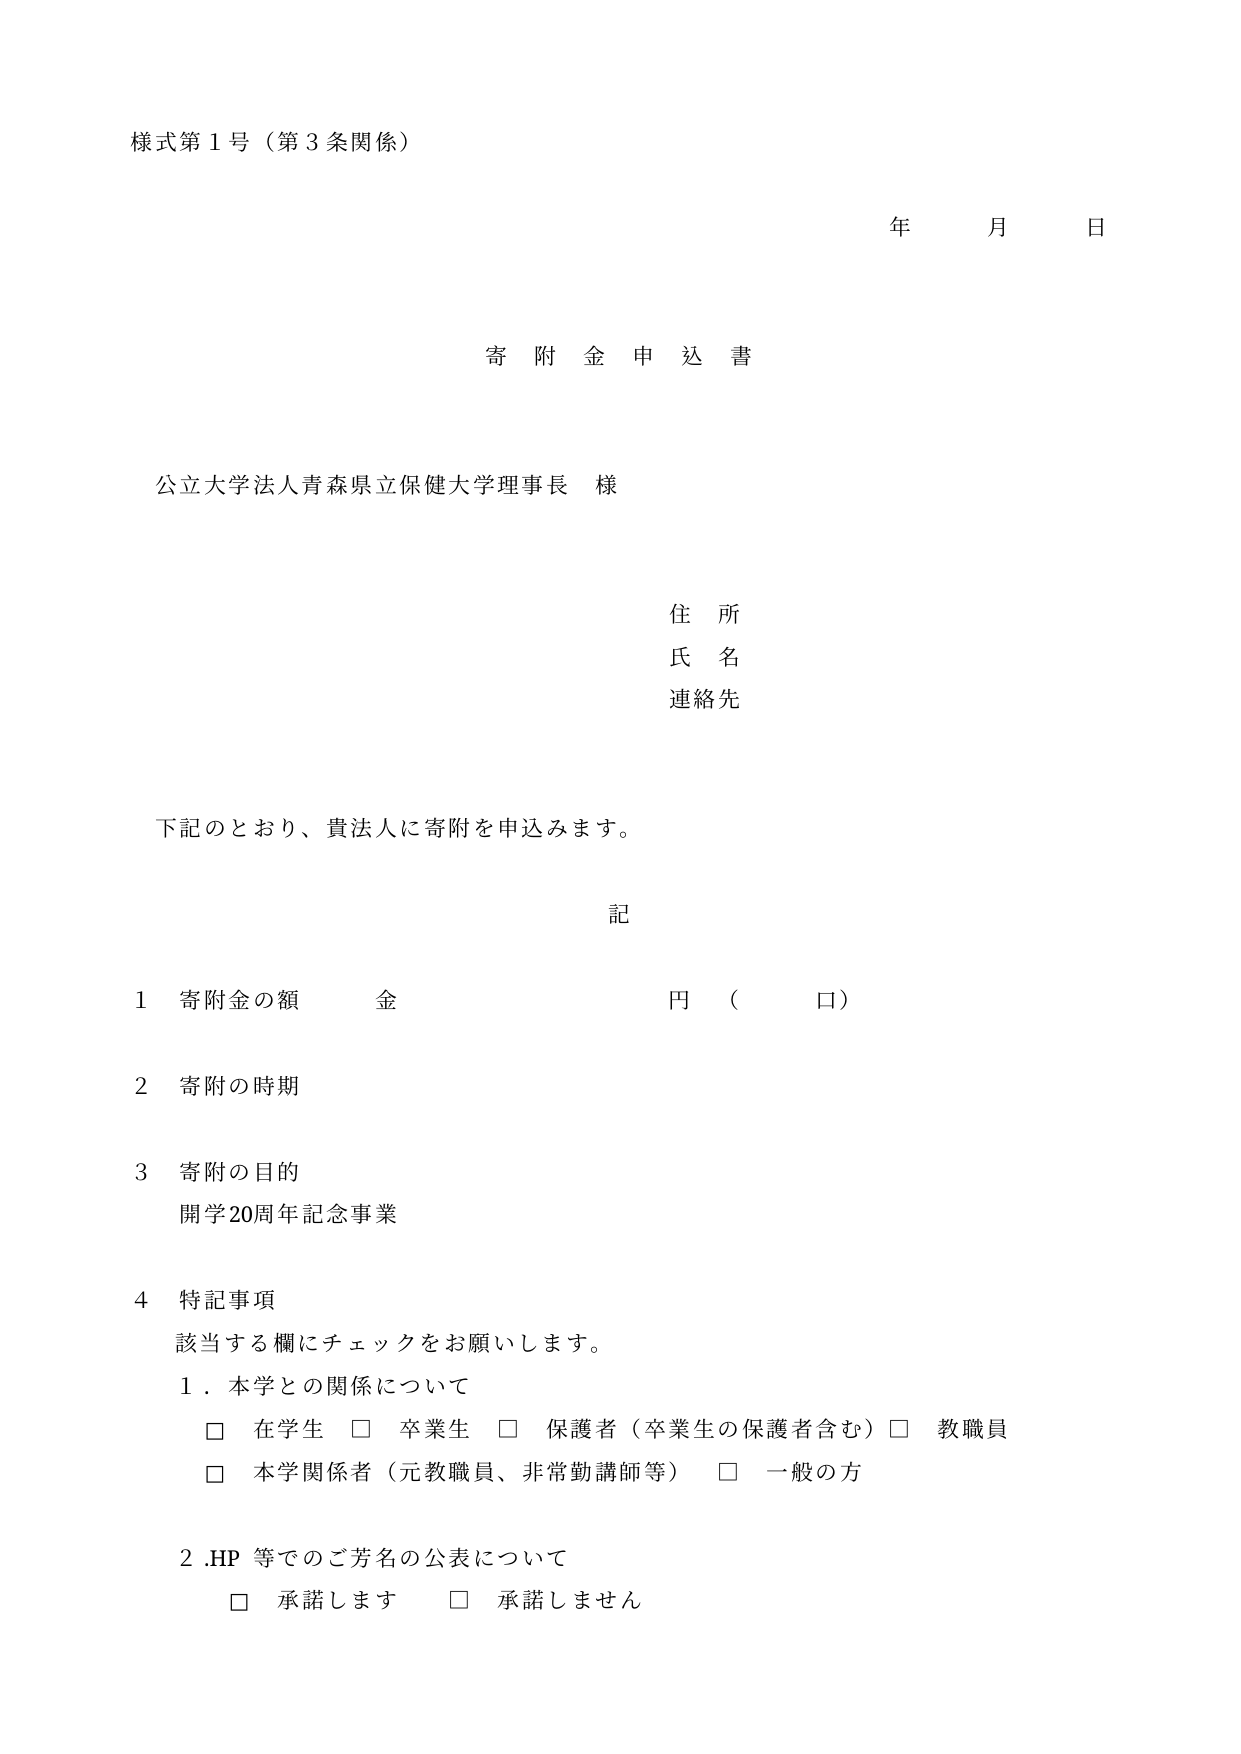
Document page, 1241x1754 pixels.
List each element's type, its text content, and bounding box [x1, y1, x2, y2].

text ２.HP等でのご芳名の公表について [131, 1535, 1110, 1578]
text ２ 寄附の時期 [131, 1063, 1110, 1106]
text ４ 特記事項 [131, 1278, 1110, 1321]
text 連絡先 [131, 677, 1110, 720]
text １ 寄附金の額 金 円 （ 口） [131, 977, 1110, 1020]
text 該当する欄にチェックをお願いします。 [131, 1321, 1110, 1363]
text 住 所 [131, 591, 1110, 634]
text 下記のとおり、貴法人に寄附を申込みます。 [131, 806, 1110, 848]
text １.本学との関係について [131, 1363, 1110, 1406]
text 公立大学法人青森県立保健大学理事長 様 [131, 462, 1110, 505]
text 開学20周年記念事業 [131, 1192, 1110, 1235]
text ３ 寄附の目的 [131, 1149, 1110, 1192]
text 寄 附 金 申 込 書 [131, 333, 1110, 376]
text □ 在学生 □ 卒業生 □ 保護者（卒業生の保護者含む）□ 教職員 [131, 1406, 1110, 1449]
subtitle 記 [131, 891, 1110, 934]
text □ 本学関係者（元教職員、非常勤講師等） □ 一般の方 [131, 1449, 1110, 1492]
text 様式第１号（第３条関係） [131, 119, 1110, 162]
text 氏 名 [131, 634, 1110, 677]
text □ 承諾します □ 承諾しません [131, 1578, 1110, 1621]
text 年 月 日 [131, 205, 1110, 248]
